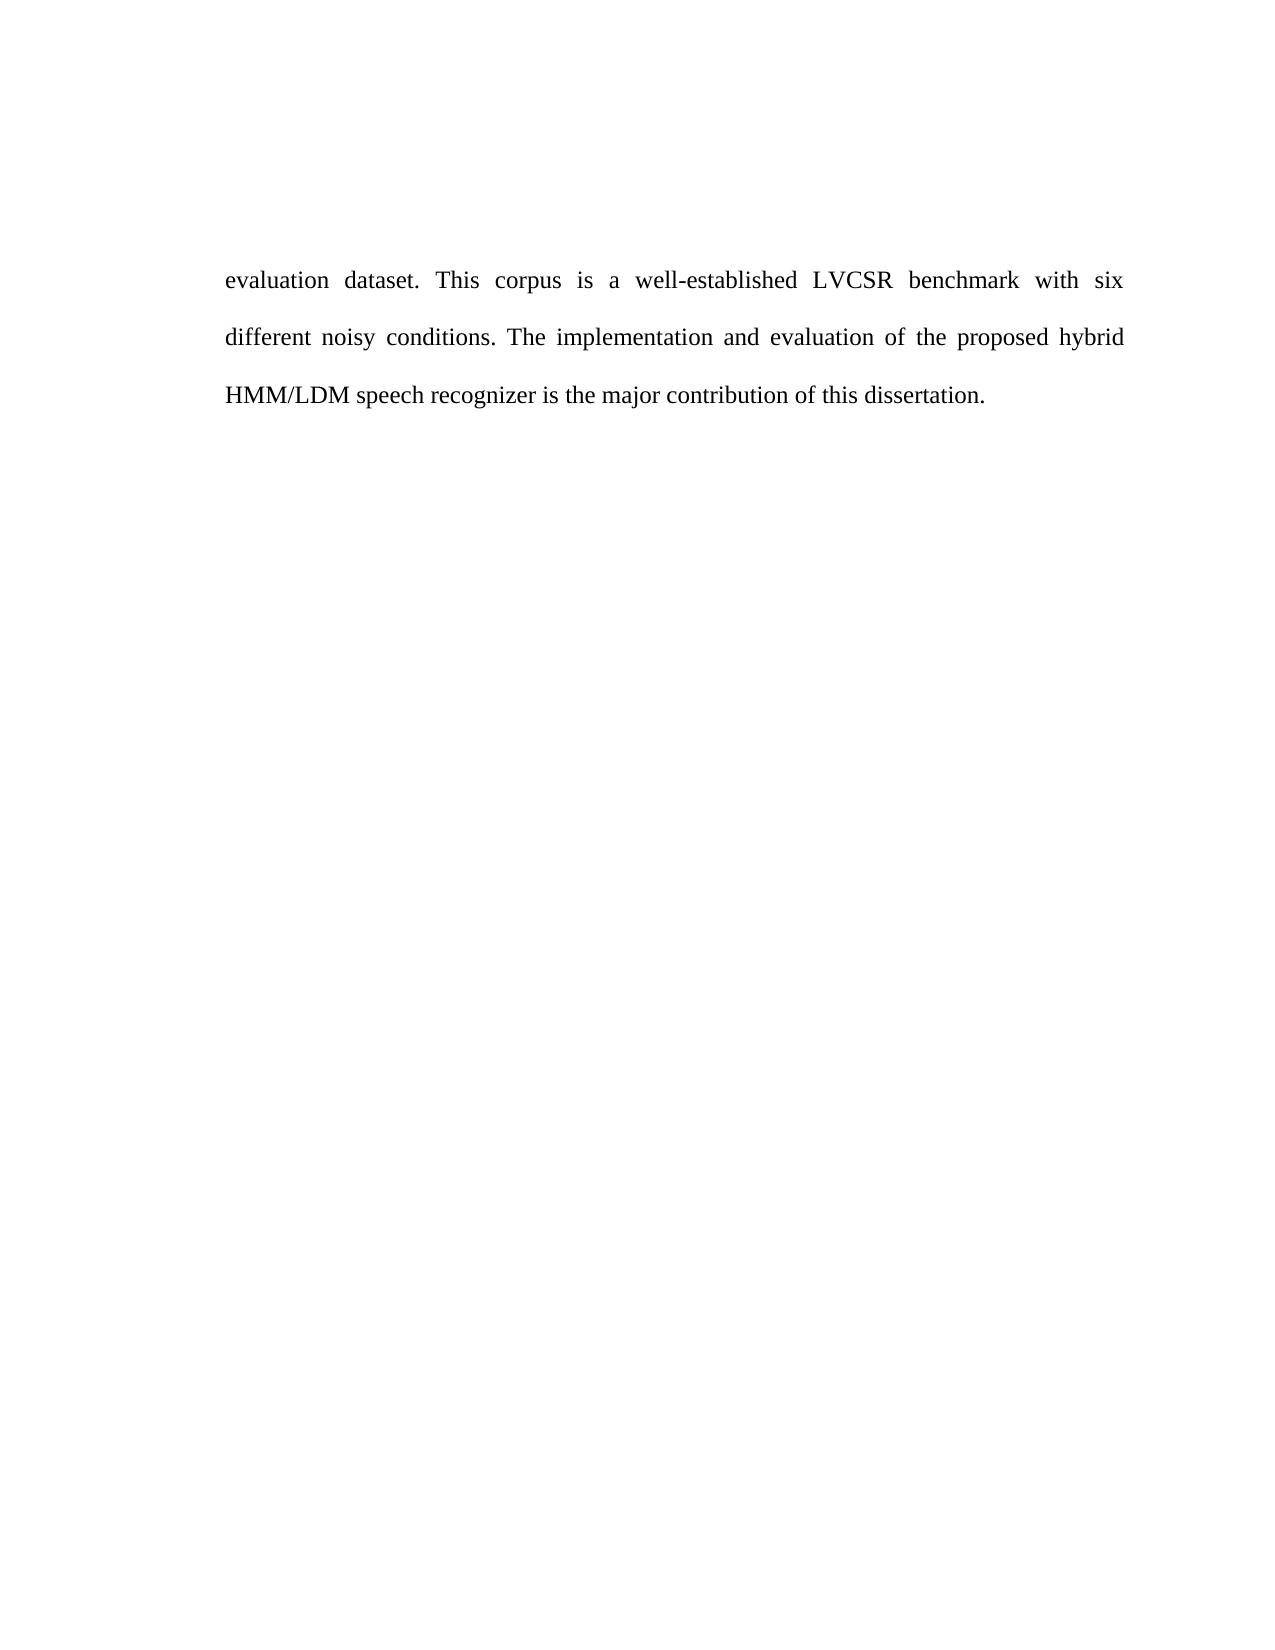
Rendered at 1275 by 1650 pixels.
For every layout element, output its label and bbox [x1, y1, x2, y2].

text [225, 265, 1125, 409]
